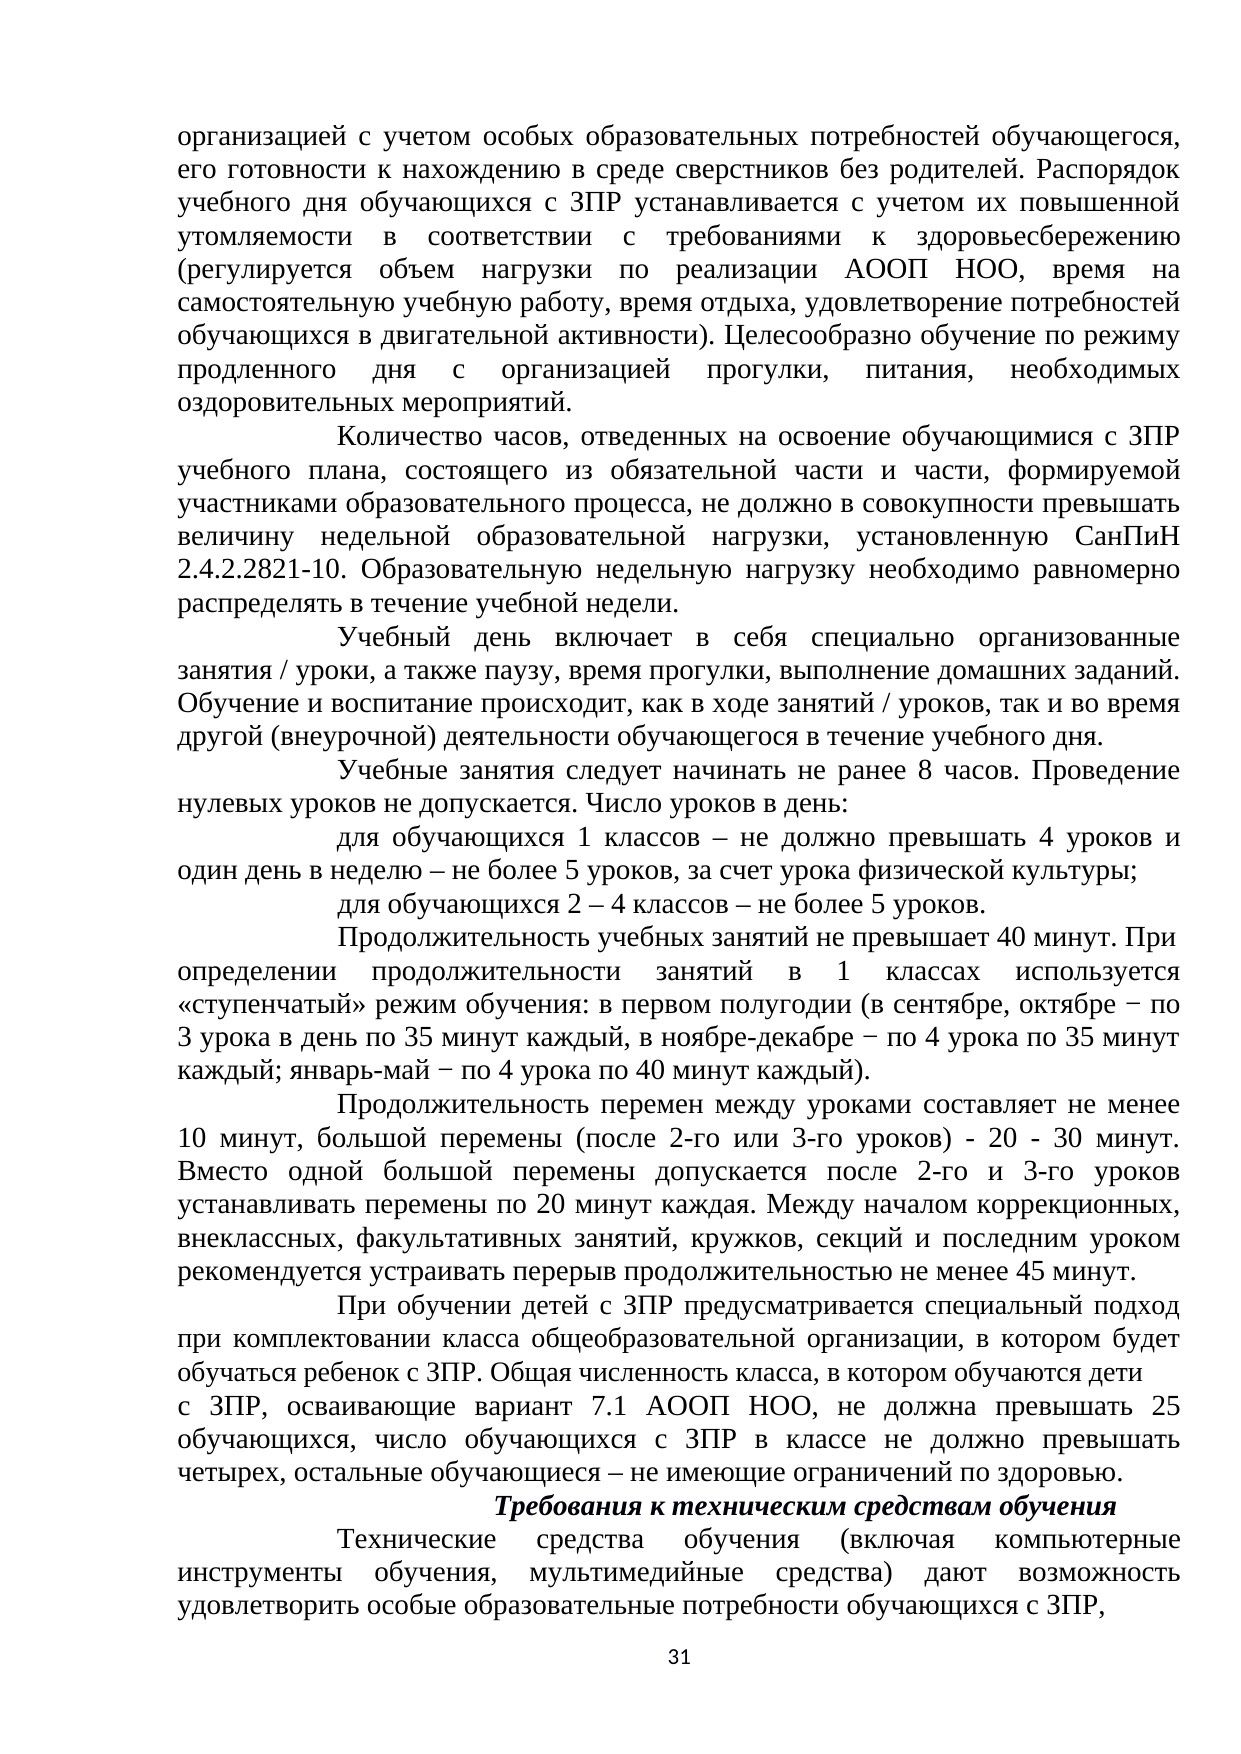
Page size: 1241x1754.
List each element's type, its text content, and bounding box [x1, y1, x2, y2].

text Продолжительность перемен между уроками составляет не менее 10 минут, большой перемены (после 2-го или 3-го уроков) - 20 - 30 минут. Вместо одной большой перемены допускается после 2-го и 3-го уроков устанавливать перемены по 20 минут каждая. Между началом коррекционных, внеклассных, факультативных занятий, кружков, секций и последним уроком рекомендуется устраивать перерыв продолжительностью не менее 45 минут. [177, 1087, 1181, 1286]
text Учебный день включает в себя специально организованные занятия / уроки, а также паузу, время прогулки, выполнение домашних заданий. Обучение и воспитание происходит, как в ходе занятий / уроков, так и во время другой (внеурочной) деятельности обучающегося в течение учебного дня. [177, 620, 1181, 752]
text Учебные занятия следует начинать не ранее 8 часов. Проведение нулевых уроков не допускается. Число уроков в день: [177, 753, 1181, 819]
text Технические средства обучения (включая компьютерные инструменты обучения, мультимедийные средства) дают возможность удовлетворить особые образовательные потребности обучающихся с ЗПР, [177, 1522, 1181, 1621]
text для обучающихся 1 классов – не должно превышать 4 уроков и один день в неделю – не более 5 уроков, за счет урока физической культуры; [177, 820, 1181, 886]
text для обучающихся 2 – 4 классов – не более 5 уроков. Продолжительность учебных занятий не превышает 40 минут. При [337, 887, 1181, 952]
text При обучении детей с ЗПР предусматривается специальный подход при комплектовании класса общеобразовательной организации, в котором будет обучаться ребенок с ЗПР. Общая численность класса, в котором обучаются дети [177, 1288, 1181, 1387]
list ЗПР, осваивающие вариант 7.1 АООП НОО, не должна превышать 25 обучающихся, число обучающихся с ЗПР в классе не должно превышать четырех, остальные обучающиеся – не имеющие ограничений по здоровью. [177, 1389, 1181, 1487]
text Требования к техническим средствам обучения [429, 1488, 1181, 1522]
text Количество часов, отведенных на освоение обучающимися с ЗПР учебного плана, состоящего из обязательной части и части, формируемой участниками образовательного процесса, не должно в совокупности превышать величину недельной образовательной нагрузки, установленную СанПиН 2.4.2.2821-10. Образовательную недельную нагрузку необходимо равномерно распределять в течение учебной недели. [177, 419, 1181, 618]
text определении продолжительности занятий в 1 классах используется «ступенчатый» режим обучения: в первом полугодии (в сентябре, октябре − по 3 урока в день по 35 минут каждый, в ноябре-декабре − по 4 урока по 35 минут каждый; январь-май − по 4 урока по 40 минут каждый). [177, 954, 1181, 1085]
text 31 [150, 1642, 1208, 1670]
text организацией с учетом особых образовательных потребностей обучающегося, его готовности к нахождению в среде сверстников без родителей. Распорядок учебного дня обучающихся с ЗПР устанавливается с учетом их повышенной утомляемости в соответствии с требованиями к здоровьесбережению (регулируется объем нагрузки по реализации АООП НОО, время на самостоятельную учебную работу, время отдыха, удовлетворение потребностей обучающихся в двигательной активности). Целесообразно обучение по режиму продленного дня с организацией прогулки, питания, необходимых оздоровительных мероприятий. [177, 118, 1181, 417]
